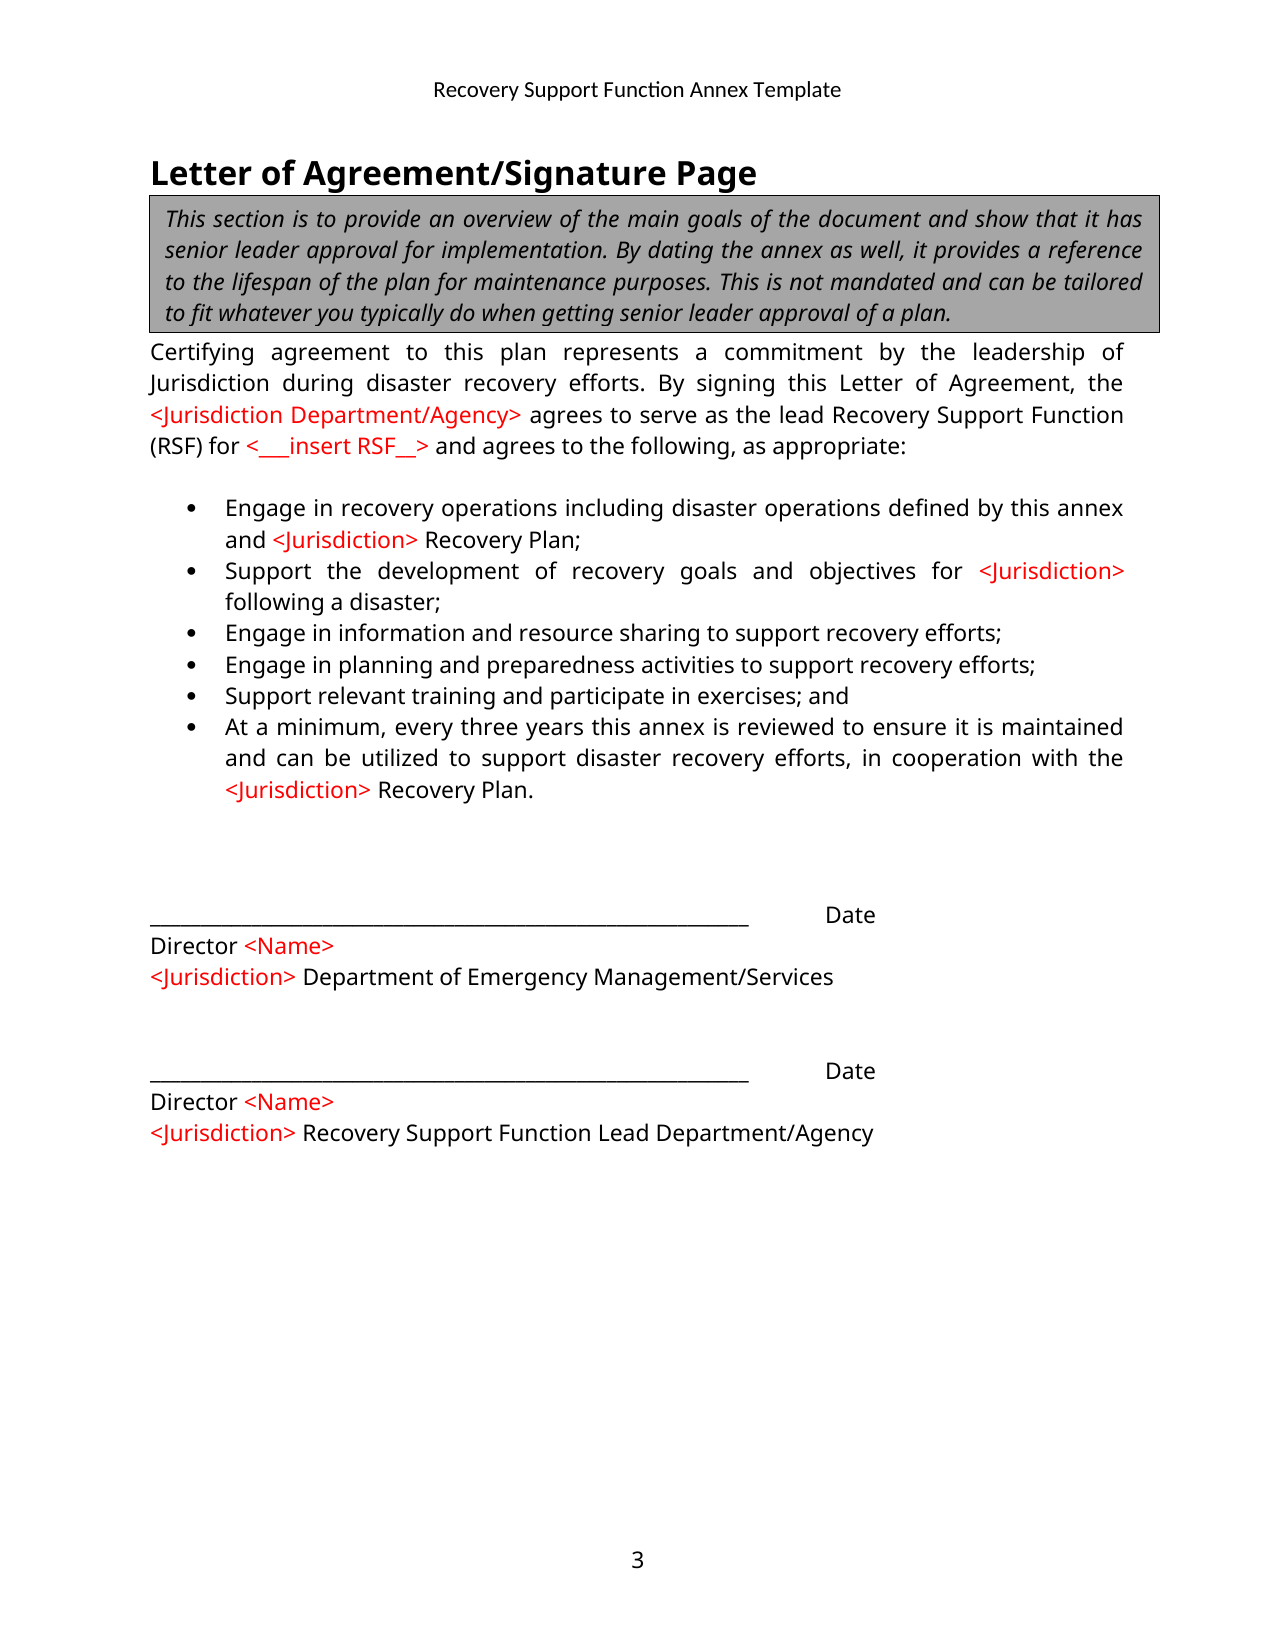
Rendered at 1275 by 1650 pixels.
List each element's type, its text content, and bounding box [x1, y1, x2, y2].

text Director <Name> [150, 930, 1125, 961]
text ___________________________________________________________ Date [150, 1055, 1125, 1086]
list Engage in information and resource sharing to support recovery efforts; [187, 617, 1125, 649]
text <Jurisdiction> Recovery Support Function Lead Department/Agency [150, 1117, 1125, 1149]
list Support relevant training and participate in exercises; and [187, 680, 1125, 711]
text Certifying agreement to this plan represents a commitment by the leadership of Jurisdiction during disaster recovery efforts. By signing this Letter of Agreement, the <Jurisdiction Department/Agency> agrees to serve as the lead Recovery Support Function (RSF) for <___insert RSF__> and agrees to the following, as appropriate: [150, 336, 1125, 461]
subtitle Letter of Agreement/Signature Page [150, 150, 1125, 195]
text Director <Name> [150, 1086, 1125, 1117]
text <Jurisdiction> Department of Emergency Management/Services [150, 961, 1125, 992]
list Engage in planning and preparedness activities to support recovery efforts; [187, 649, 1125, 680]
list At a minimum, every three years this annex is reviewed to ensure it is maintained and can be utilized to support disaster recovery efforts, in cooperation with the <Jurisdiction> Recovery Plan. [187, 711, 1125, 805]
text ___________________________________________________________ Date [150, 899, 1125, 930]
list Support the development of recovery goals and objectives for <Jurisdiction> following a disaster; [187, 555, 1125, 617]
list Engage in recovery operations including disaster operations defined by this annex and <Jurisdiction> Recovery Plan; [187, 492, 1125, 555]
